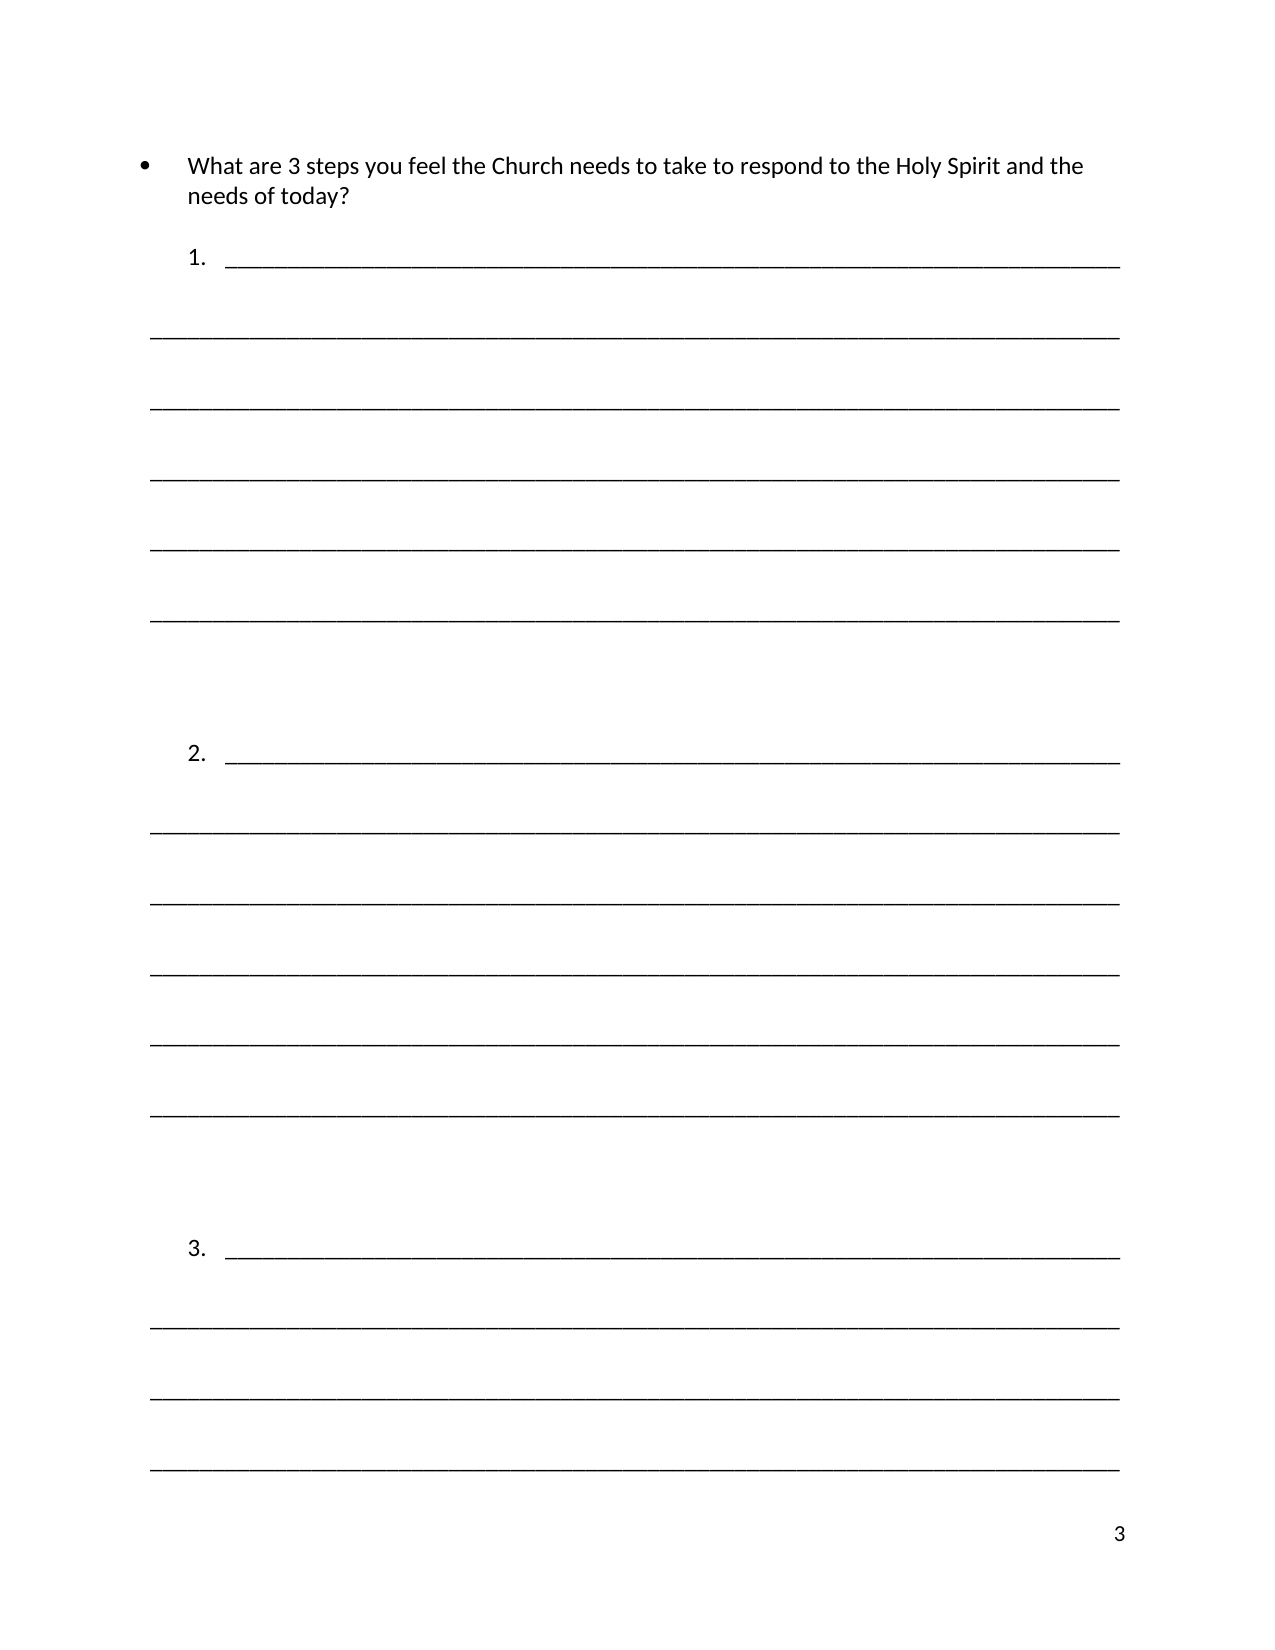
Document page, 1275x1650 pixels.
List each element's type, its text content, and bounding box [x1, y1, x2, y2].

list ________________________________________________________________________ [187, 242, 1125, 272]
text ______________________________________________________________________________ [150, 878, 1125, 909]
list ________________________________________________________________________ [187, 737, 1125, 767]
text ______________________________________________________________________________ [150, 1090, 1125, 1121]
text ______________________________________________________________________________ [150, 383, 1125, 413]
text ______________________________________________________________________________ [150, 595, 1125, 626]
text ______________________________________________________________________________ [150, 1019, 1125, 1050]
text ______________________________________________________________________________ [150, 807, 1125, 838]
list ________________________________________________________________________ [187, 1232, 1125, 1262]
text ______________________________________________________________________________ [150, 312, 1125, 343]
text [150, 1444, 1125, 1474]
list What are 3 steps you feel the Church needs to take to respond to the Holy Spirit and the needs of today? [141, 150, 1125, 211]
text ______________________________________________________________________________ [150, 454, 1125, 484]
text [150, 1373, 1125, 1404]
text ______________________________________________________________________________ [150, 524, 1125, 555]
text ______________________________________________________________________________ [150, 1302, 1125, 1333]
text ______________________________________________________________________________ [150, 949, 1125, 979]
